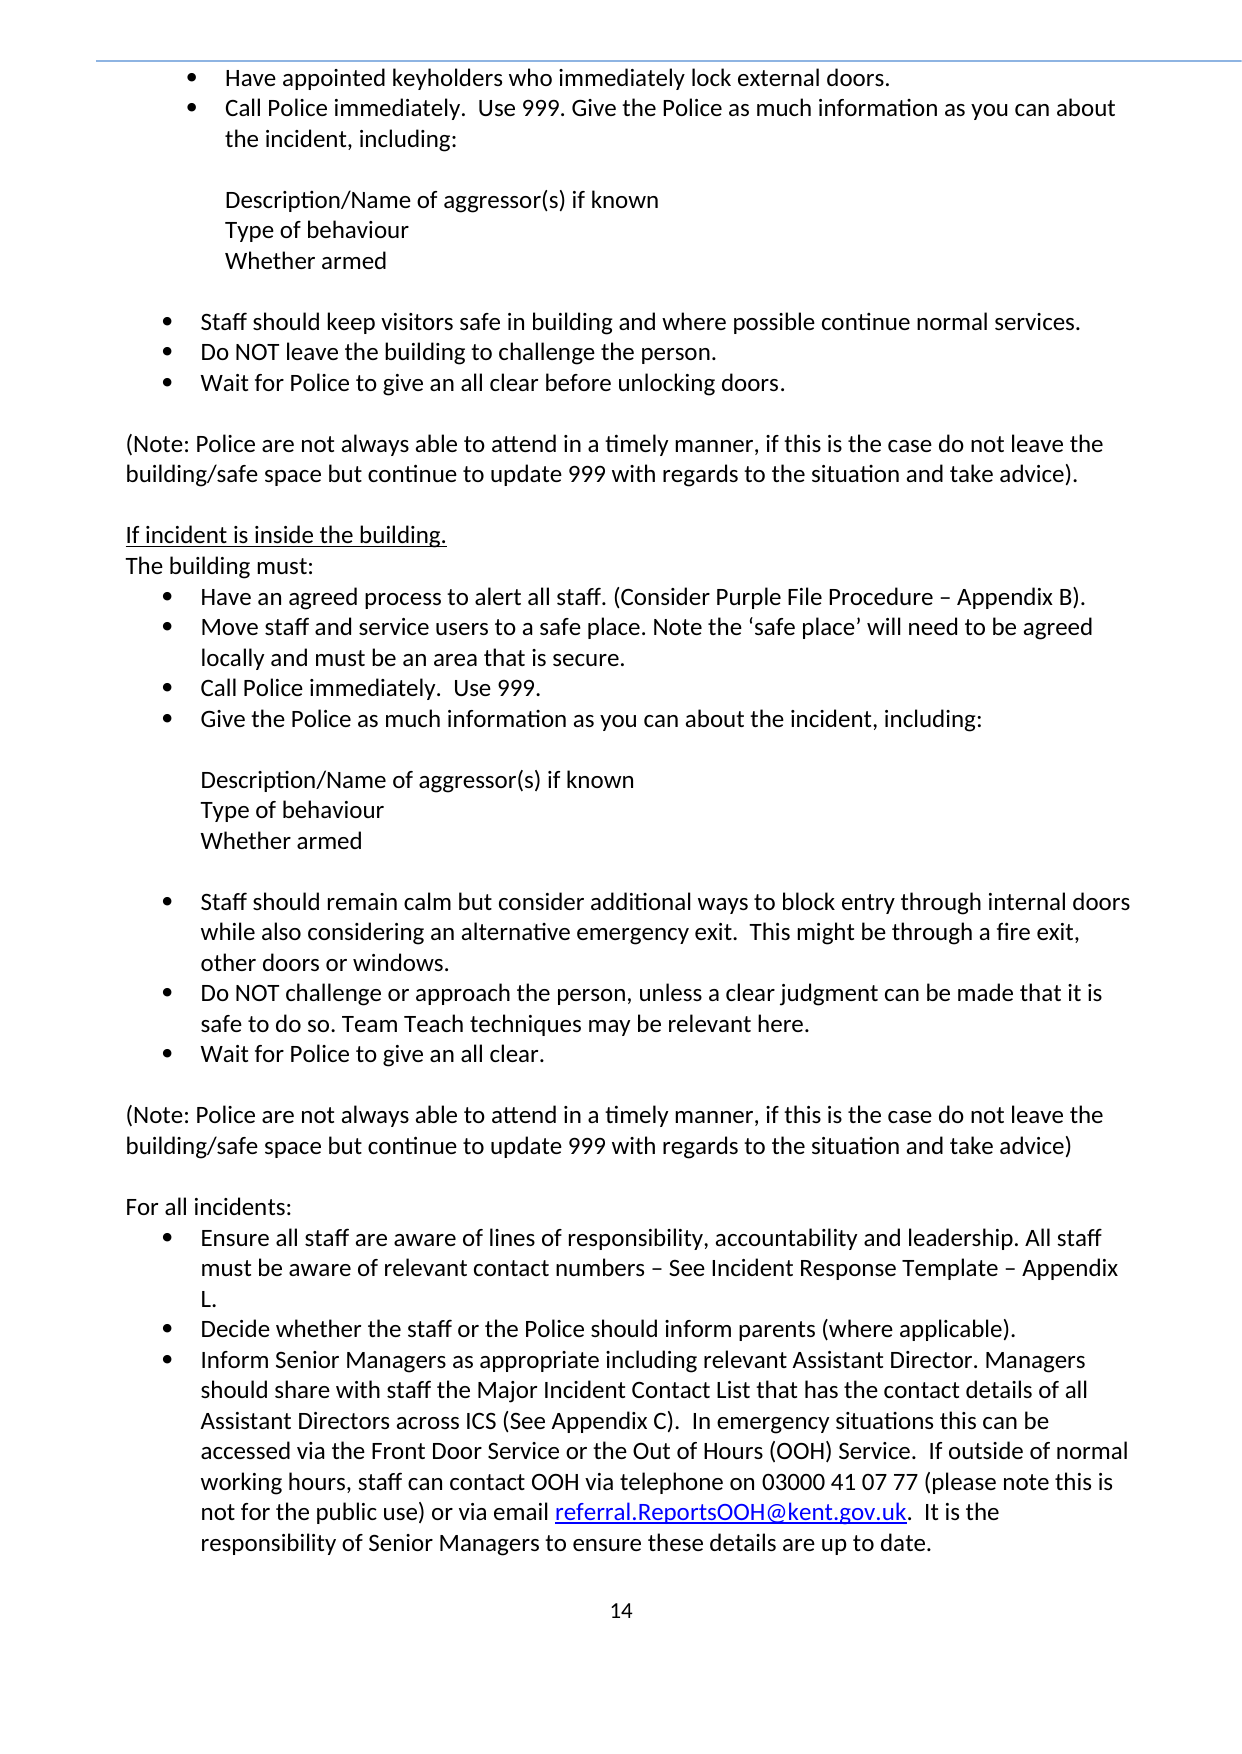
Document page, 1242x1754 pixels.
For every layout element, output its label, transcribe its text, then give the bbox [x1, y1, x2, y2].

list Call Police immediately. Use 999. [163, 672, 1139, 703]
text (Note: Police are not always able to attend in a timely manner, if this is the case do not leave the building/safe space but continue to update 999 with regards to the situation and take advice). [125, 428, 1139, 489]
text Type of behaviour [225, 214, 1139, 245]
list Have appointed keyholders who immediately lock external doors. [187, 62, 1139, 92]
text If incident is inside the building. [125, 520, 1139, 550]
text For all incidents: [125, 1191, 1139, 1222]
list Give the Police as much information as you can about the incident, including: [163, 703, 1139, 733]
text Type of behaviour [200, 794, 1139, 825]
list Decide whether the staff or the Police should inform parents (where applicable). [163, 1313, 1139, 1344]
list Staff should remain calm but consider additional ways to block entry through internal doors while also considering an alternative emergency exit. This might be through a fire exit, other doors or windows. [163, 886, 1139, 977]
list Move staff and service users to a safe place. Note the ‘safe place’ will need to be agreed locally and must be an area that is secure. [163, 611, 1139, 672]
text Description/Name of aggressor(s) if known [200, 764, 1139, 794]
text Whether armed [225, 245, 1139, 276]
list Do NOT leave the building to challenge the person. [163, 337, 1139, 367]
list Call Police immediately. Use 999. Give the Police as much information as you can about the incident, including: [187, 92, 1139, 153]
text (Note: Police are not always able to attend in a timely manner, if this is the case do not leave the building/safe space but continue to update 999 with regards to the situation and take advice) [125, 1099, 1139, 1161]
list Do NOT challenge or approach the person, unless a clear judgment can be made that it is safe to do so. Team Teach techniques may be relevant here. [163, 977, 1139, 1038]
list Wait for Police to give an all clear. [163, 1038, 1139, 1069]
list Have an agreed process to alert all staff. (Consider Purple File Procedure – Appendix B). [163, 581, 1139, 611]
text Whether armed [200, 825, 1139, 855]
text The building must: [125, 550, 1139, 581]
list Inform Senior Managers as appropriate including relevant Assistant Director. Managers should share with staff the Major Incident Contact List that has the contact details of all Assistant Directors across ICS (See Appendix C). In emergency situations this can be accessed via the Front Door Service or the Out of Hours (OOH) Service. If outside of normal working hours, staff can contact OOH via telephone on 03000 41 07 77 (please note this is not for the public use) or via email referral.ReportsOOH@kent.gov.uk. It is the responsibility of Senior Managers to ensure these details are up to date. [163, 1344, 1139, 1557]
text Description/Name of aggressor(s) if known [225, 184, 1139, 214]
list Ensure all staff are aware of lines of responsibility, accountability and leadership. All staff must be aware of relevant contact numbers – See Incident Response Template – Appendix L. [163, 1222, 1139, 1313]
list Wait for Police to give an all clear before unlocking doors. [163, 367, 1139, 398]
list Staff should keep visitors safe in building and where possible continue normal services. [163, 306, 1139, 337]
